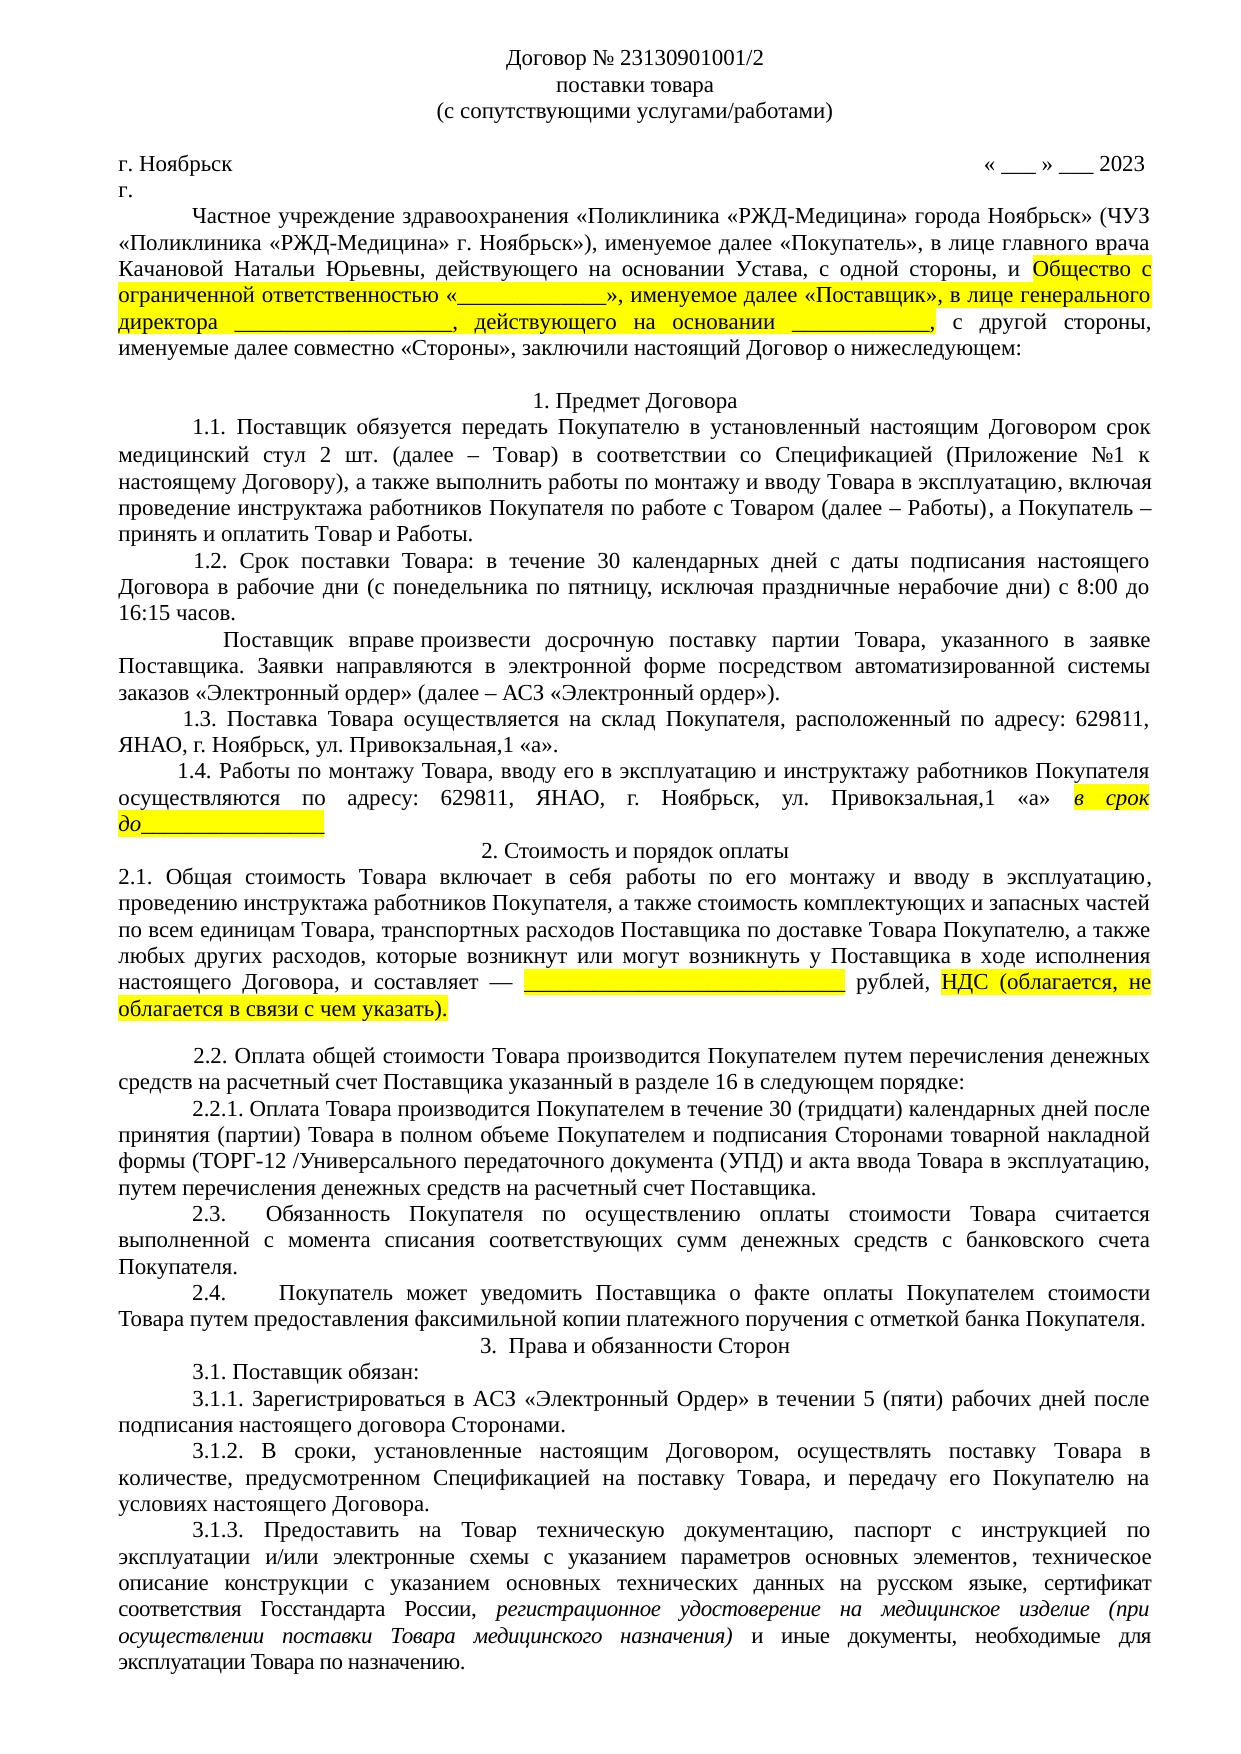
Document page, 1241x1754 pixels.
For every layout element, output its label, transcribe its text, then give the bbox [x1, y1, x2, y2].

text 2. Стоимость и порядок оплаты [118, 837, 1152, 863]
title Договор № 23130901001/2 [118, 44, 1152, 71]
text 1.4. Работы по монтажу Товара, вводу его в эксплуатацию и инструктажу работников Покупателя осуществляются по адресу: 629811, ЯНАО, г. Ноябрьск, ул. Привокзальная,1 «а» в срок до________________ [118, 758, 1152, 837]
text 1.1. Поставщик обязуется передать Покупателю в установленный настоящим Договором срок медицинский стул 2 шт. (далее – Товар) в соответствии со Спецификацией (Приложение №1 к настоящему Договору), а также выполнить работы по монтажу и вводу Товара в эксплуатацию, включая проведение инструктажа работников Покупателя по работе с Товаром (далее – Работы), а Покупатель – принять и оплатить Товар и Работы. [118, 413, 1152, 547]
text Поставщик вправе произвести досрочную поставку партии Товара, указанного в заявке Поставщика. Заявки направляются в электронной форме посредством автоматизированной системы заказов «Электронный ордер» (далее – АСЗ «Электронный ордер»). [118, 626, 1152, 705]
text 3.1. Поставщик обязан: [118, 1358, 1152, 1384]
text 3.1.2. В сроки, установленные настоящим Договором, осуществлять поставку Товара в количестве, предусмотренном Спецификацией на поставку Товара, и передачу его Покупателю на условиях настоящего Договора. [118, 1437, 1152, 1516]
text 1.2. Срок поставки Товара: в течение 30 календарных дней с даты подписания настоящего Договора в рабочие дни (с понедельника по пятницу, исключая праздничные нерабочие дни) с 8:00 до 16:15 часов. [118, 547, 1152, 626]
text 3.1.1. Зарегистрироваться в АСЗ «Электронный Ордер» в течении 5 (пяти) рабочих дней после подписания настоящего договора Сторонами. [118, 1384, 1152, 1437]
title (с сопутствующими услугами/работами) [118, 97, 1152, 123]
text Частное учреждение здравоохранения «Поликлиника «РЖД-Медицина» города Ноябрьск» (ЧУЗ «Поликлиника «РЖД-Медицина» г. Ноябрьск»), именуемое далее «Покупатель», в лице главного врача Качановой Натальи Юрьевны, действующего на основании Устава, с одной стороны, и Общество с ограниченной ответственностью «_____________», именуемое далее «Поставщик», в лице генерального директора ___________________, действующего на основании ____________, с другой стороны, именуемые далее совместно «Стороны», заключили настоящий Договор о нижеследующем: [118, 308, 1152, 361]
text 3.1.3. Предоставить на Товар техническую документацию, паспорт с инструкцией по эксплуатации и/или электронные схемы с указанием параметров основных элементов, техническое описание конструкции с указанием основных технических данных на русском языке, сертификат соответствия Госстандарта России, регистрационное удостоверение на медицинское изделие (при осуществлении поставки Товара медицинского назначения) и иные документы, необходимые для эксплуатации Товара по назначению. [118, 1516, 1152, 1674]
text 3. Права и обязанности Сторон [118, 1332, 1152, 1358]
text Частное учреждение здравоохранения «Поликлиника «РЖД-Медицина» города Ноябрьск» (ЧУЗ «Поликлиника «РЖД-Медицина» г. Ноябрьск»), именуемое далее «Покупатель», в лице главного врача Качановой Натальи Юрьевны, действующего на основании Устава, с одной стороны, и Общество с ограниченной ответственностью «_____________», именуемое далее «Поставщик», в лице генерального директора ___________________, действующего на основании ____________, с другой стороны, именуемые далее совместно «Стороны», заключили настоящий Договор о нижеследующем: [118, 202, 1152, 282]
title поставки товара [118, 71, 1152, 97]
text 1. Предмет Договора [118, 387, 1152, 413]
text г. Ноябрьск « ___ » ___ 2023 г. [118, 150, 1152, 202]
text 1.3. Поставка Товара осуществляется на склад Покупателя, расположенный по адресу: 629811, ЯНАО, г. Ноябрьск, ул. Привокзальная,1 «а». [118, 705, 1152, 758]
list Покупатель может уведомить Поставщика о факте оплаты Покупателем стоимости Товара путем предоставления факсимильной копии платежного поручения с отметкой банка Покупателя. [118, 1279, 1152, 1332]
text 2.1. Общая стоимость Товара включает в себя работы по его монтажу и вводу в эксплуатацию, проведению инструктажа работников Покупателя, а также стоимость комплектующих и запасных частей по всем единицам Товара, транспортных расходов Поставщика по доставке Товара Покупателю, а также любых других расходов, которые возникнут или могут возникнуть у Поставщика в ходе исполнения настоящего Договора, и составляет — ____________________________ рублей, НДС (облагается, не облагается в связи с чем указать). [118, 863, 1152, 1021]
list Обязанность Покупателя по осуществлению оплаты стоимости Товара считается выполненной с момента списания соответствующих сумм денежных средств с банковского счета Покупателя. [118, 1200, 1152, 1279]
text 2.2.1. Оплата Товара производится Покупателем в течение 30 (тридцати) календарных дней после принятия (партии) Товара в полном объеме Покупателем и подписания Сторонами товарной накладной формы (ТОРГ-12 /Универсального передаточного документа (УПД) и акта ввода Товара в эксплуатацию, путем перечисления денежных средств на расчетный счет Поставщика. [118, 1095, 1152, 1200]
text 2.2. Оплата общей стоимости Товара производится Покупателем путем перечисления денежных средств на расчетный счет Поставщика указанный в разделе 16 в следующем порядке: [118, 1042, 1152, 1095]
